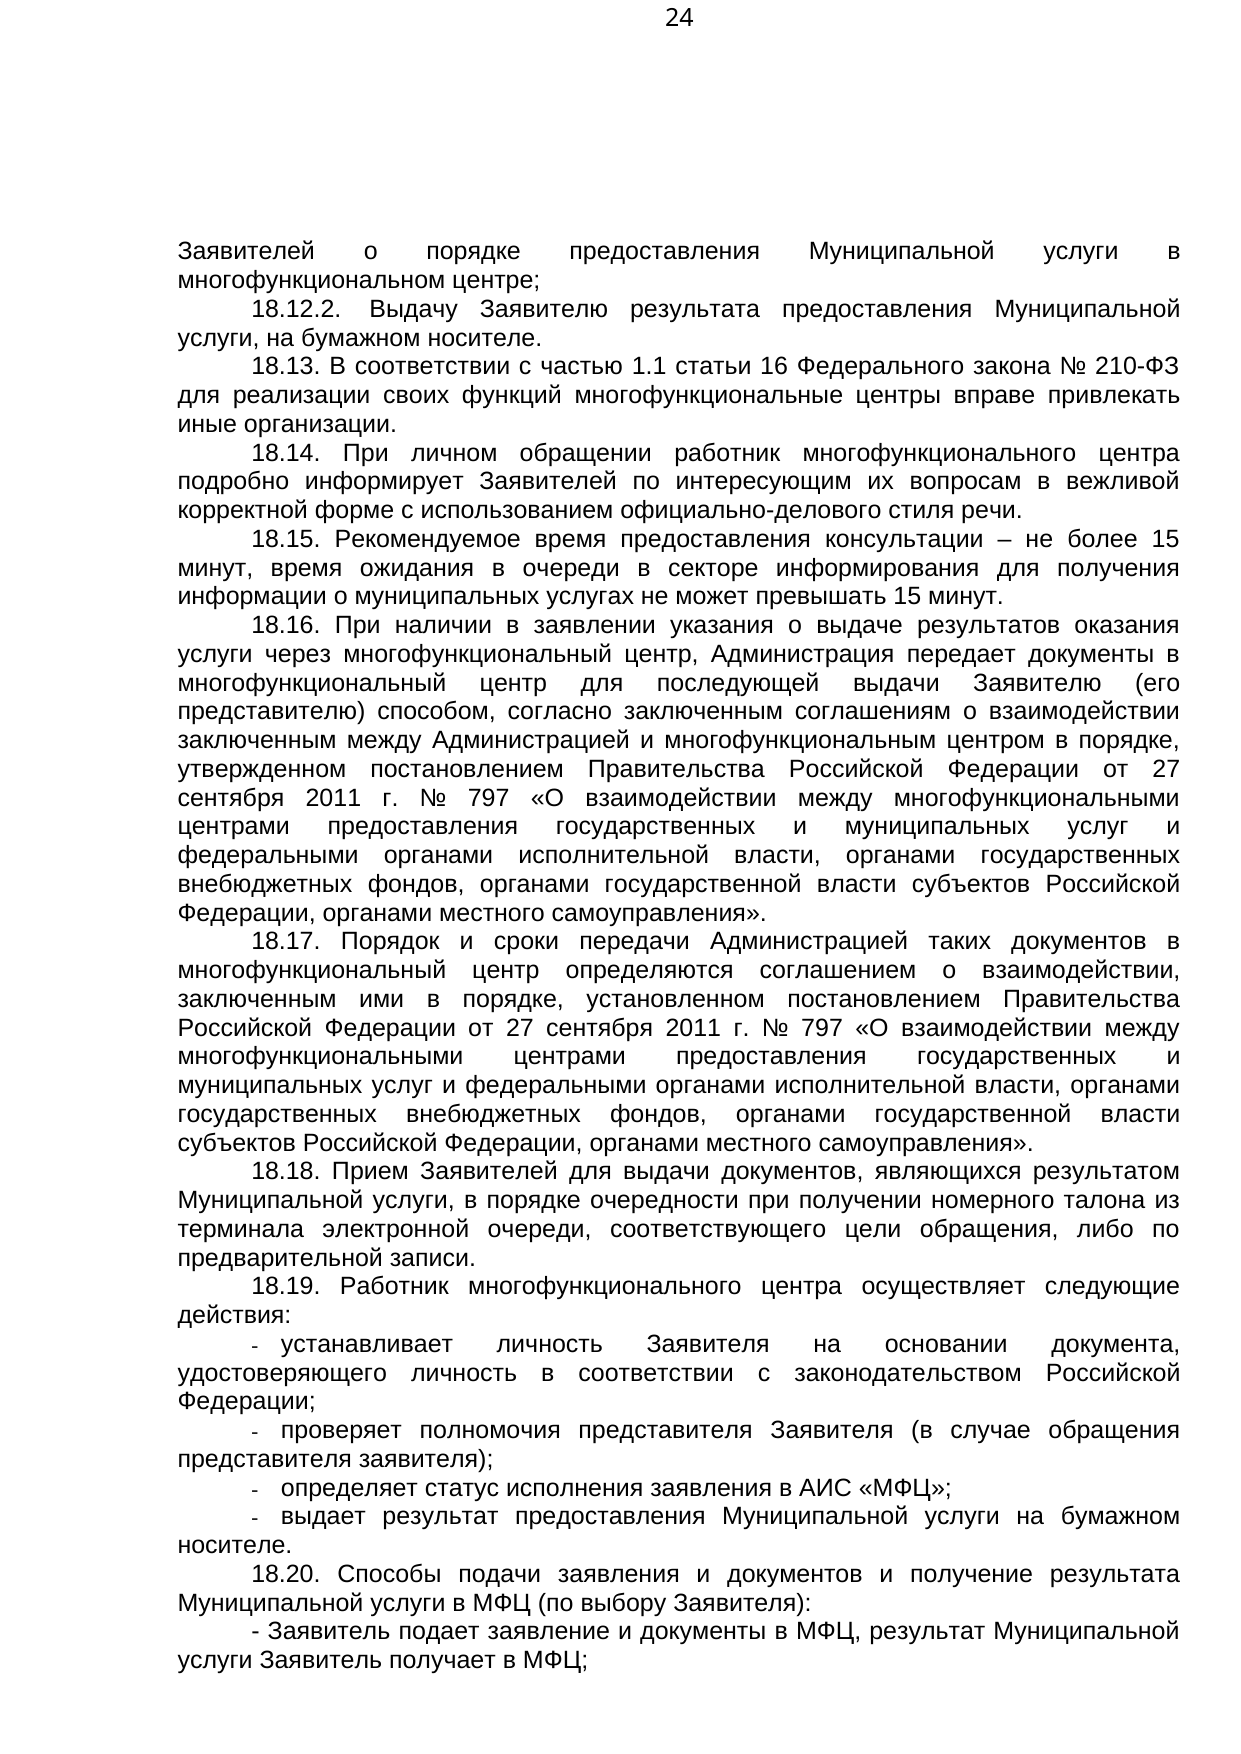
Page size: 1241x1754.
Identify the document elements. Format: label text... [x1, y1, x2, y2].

list определяет статус исполнения заявления в АИС «МФЦ»; [177, 1472, 1181, 1501]
text 18.18. Прием Заявителей для выдачи документов, являющихся результатом Муниципальной услуги, в порядке очередности при получении номерного талона из терминала электронной очереди, соответствующего цели обращения, либо по предварительной записи. [177, 1156, 1181, 1271]
text 18.16. При наличии в заявлении указания о выдаче результатов оказания услуги через многофункциональный центр, Администрация передает документы в многофункциональный центр для последующей выдачи Заявителю (его представителю) способом, согласно заключенным соглашениям о взаимодействии заключенным между Администрацией и многофункциональным центром в порядке, утвержденном постановлением Правительства Российской Федерации от 27 сентября 2011 г. № 797 «О взаимодействии между многофункциональными центрами предоставления государственных и муниципальных услуг и федеральными органами исполнительной власти, органами государственных внебюджетных фондов, органами государственной власти субъектов Российской Федерации, органами местного самоуправления». [177, 610, 1181, 926]
text 18.19. Работник многофункционального центра осуществляет следующие действия: [177, 1271, 1181, 1329]
list проверяет полномочия представителя Заявителя (в случае обращения представителя заявителя); [177, 1415, 1181, 1472]
text 18.20. Способы подачи заявления и документов и получение результата Муниципальной услуги в МФЦ (по выбору Заявителя): [177, 1559, 1181, 1616]
list выдает результат предоставления Муниципальной услуги на бумажном носителе. [177, 1501, 1181, 1559]
text 18.14. При личном обращении работник многофункционального центра подробно информирует Заявителей по интересующим их вопросам в вежливой корректной форме с использованием официально-делового стиля речи. [177, 437, 1181, 524]
list Выдачу Заявителю результата предоставления Муниципальной услуги, на бумажном носителе. [177, 294, 1181, 351]
text 18.15. Рекомендуемое время предоставления консультации – не более 15 минут, время ожидания в очереди в секторе информирования для получения информации о муниципальных услугах не может превышать 15 минут. [177, 524, 1181, 610]
text 18.13. В соответствии с частью 1.1 статьи 16 Федерального закона № 210-ФЗ для реализации своих функций многофункциональные центры вправе привлекать иные организации. [177, 351, 1181, 437]
text - Заявитель подает заявление и документы в МФЦ, результат Муниципальной услуги Заявитель получает в МФЦ; [177, 1616, 1181, 1674]
text 18.17. Порядок и сроки передачи Администрацией таких документов в многофункциональный центр определяются соглашением о взаимодействии, заключенным ими в порядке, установленном постановлением Правительства Российской Федерации от 27 сентября 2011 г. № 797 «О взаимодействии между многофункциональными центрами предоставления государственных и муниципальных услуг и федеральными органами исполнительной власти, органами государственных внебюджетных фондов, органами государственной власти субъектов Российской Федерации, органами местного самоуправления». [177, 926, 1181, 1156]
list устанавливает личность Заявителя на основании документа, удостоверяющего личность в соответствии с законодательством Российской Федерации; [177, 1329, 1181, 1415]
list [177, 236, 1181, 294]
